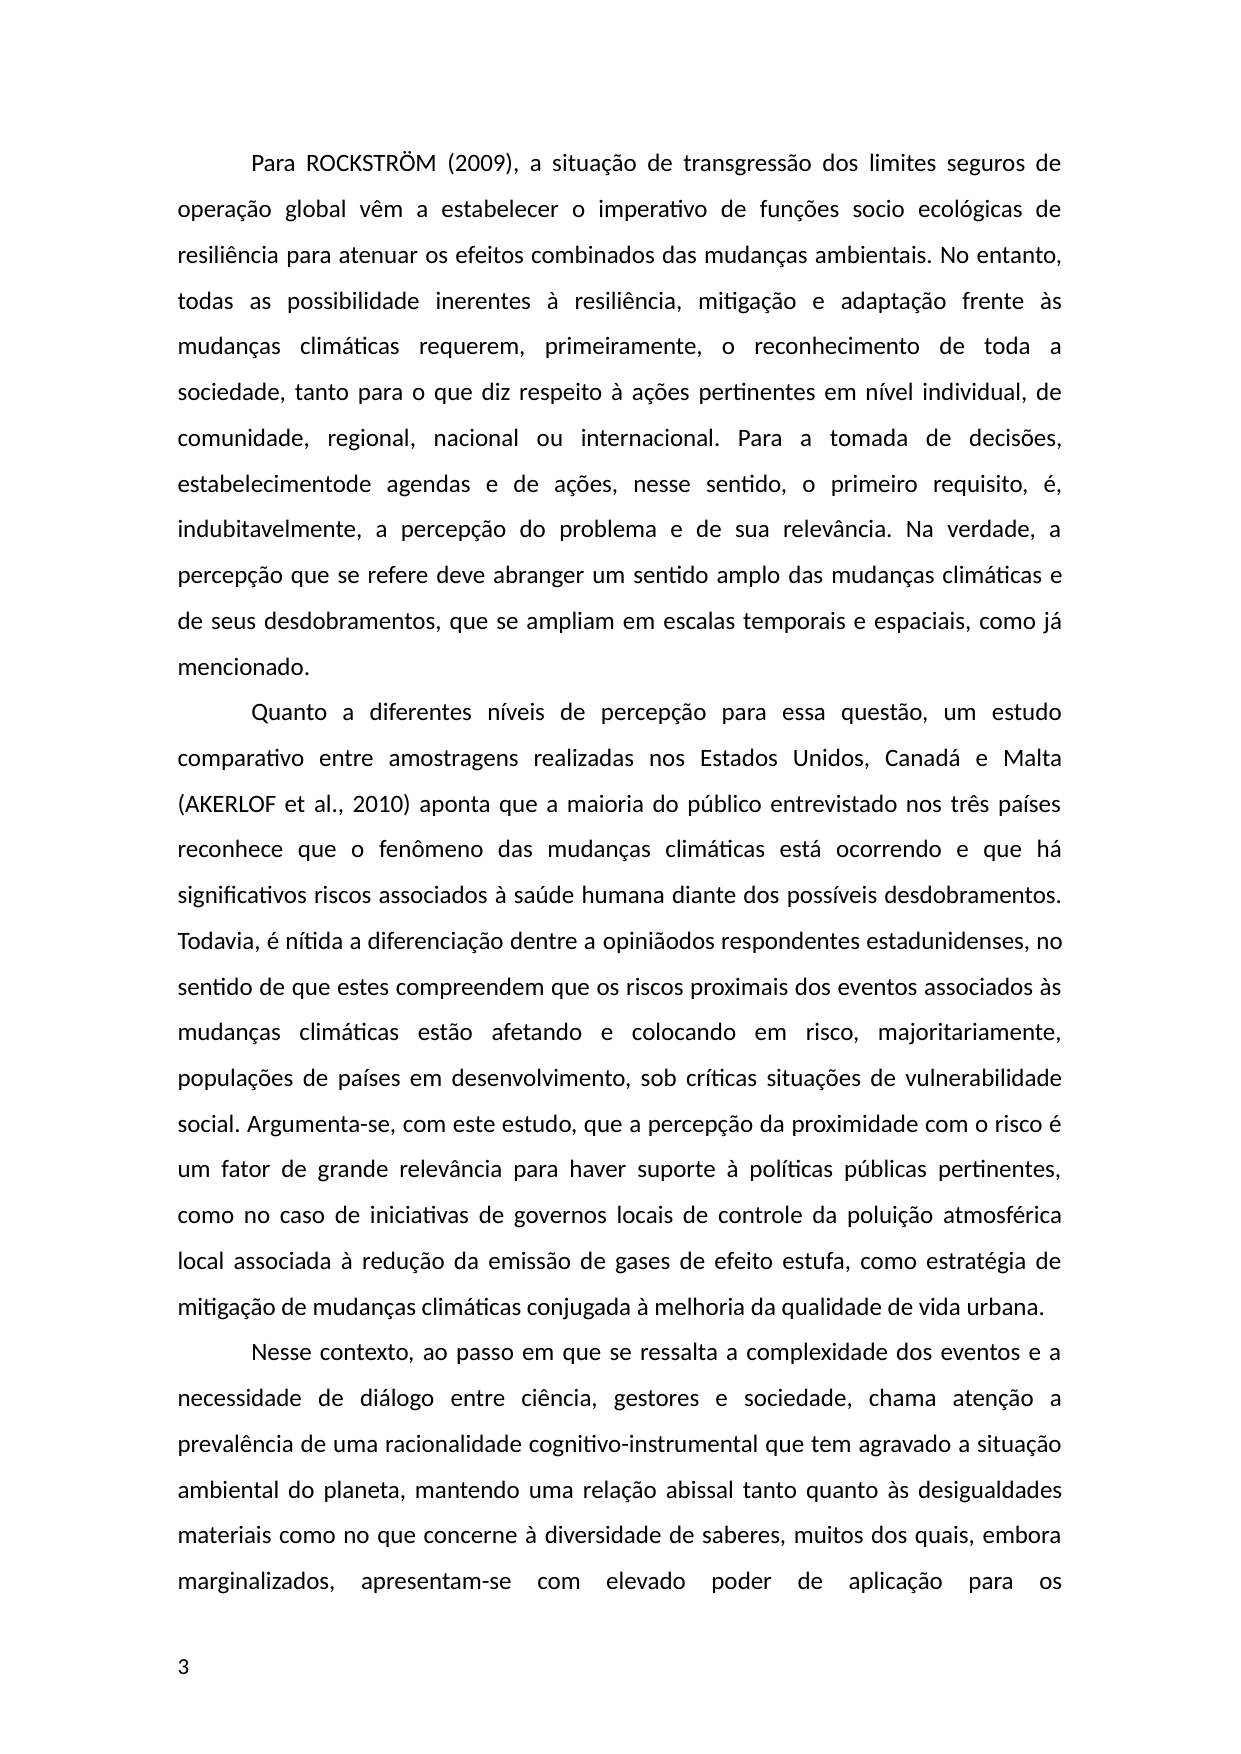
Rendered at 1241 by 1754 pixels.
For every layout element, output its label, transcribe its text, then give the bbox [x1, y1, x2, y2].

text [177, 1337, 1063, 1596]
text Quanto a diferentes níveis de percepção para essa questão, um estudo comparativo entre amostragens realizadas nos Estados Unidos, Canadá e Malta (AKERLOF et al., 2010) aponta que a maioria do público entrevistado nos três países reconhece que o fenômeno das mudanças climáticas está ocorrendo e que há significativos riscos associados à saúde humana diante dos possíveis desdobramentos. Todavia, é nítida a diferenciação dentre a opiniãodos respondentes estadunidenses, no sentido de que estes compreendem que os riscos proximais dos eventos associados às mudanças climáticas estão afetando e colocando em risco, majoritariamente, populações de países em desenvolvimento, sob críticas situações de vulnerabilidade social. Argumenta-se, com este estudo, que a percepção da proximidade com o risco é um fator de grande relevância para haver suporte à políticas públicas pertinentes, como no caso de iniciativas de governos locais de controle da poluição atmosférica local associada à redução da emissão de gases de efeito estufa, como estratégia de mitigação de mudanças climáticas conjugada à melhoria da qualidade de vida urbana. [177, 696, 1063, 1321]
text Para ROCKSTRÖM (2009), a situação de transgressão dos limites seguros de operação global vêm a estabelecer o imperativo de funções socio ecológicas de resiliência para atenuar os efeitos combinados das mudanças ambientais. No entanto, todas as possibilidade inerentes à resiliência, mitigação e adaptação frente às mudanças climáticas requerem, primeiramente, o reconhecimento de toda a sociedade, tanto para o que diz respeito à ações pertinentes em nível individual, de comunidade, regional, nacional ou internacional. Para a tomada de decisões, estabelecimentode agendas e de ações, nesse sentido, o primeiro requisito, é, indubitavelmente, a percepção do problema e de sua relevância. Na verdade, a percepção que se refere deve abranger um sentido amplo das mudanças climáticas e de seus desdobramentos, que se ampliam em escalas temporais e espaciais, como já mencionado. [177, 148, 1063, 681]
